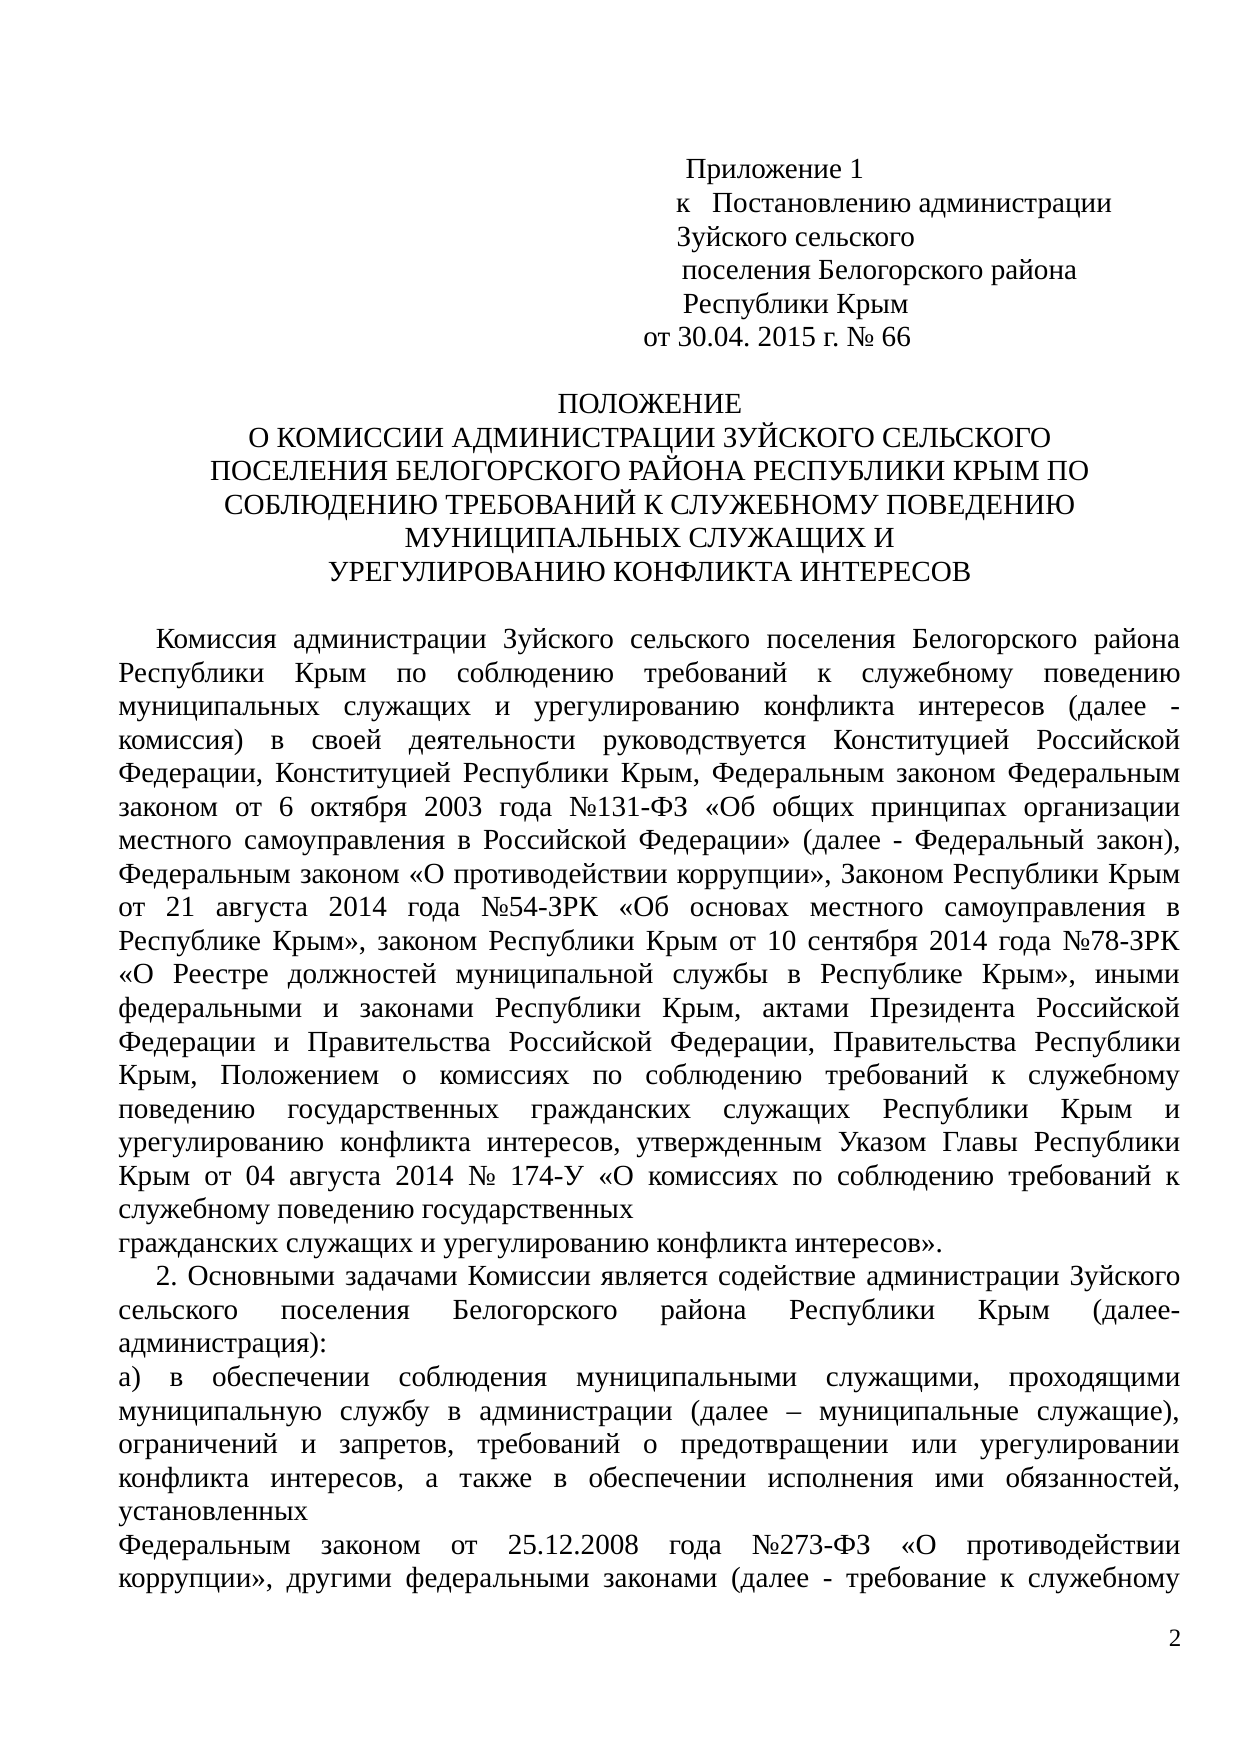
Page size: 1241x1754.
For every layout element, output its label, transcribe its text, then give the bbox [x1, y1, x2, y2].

text от 30.04. 2015 г. № 66 [118, 319, 1181, 353]
text а) в обеспечении соблюдения муниципальными служащими, проходящими муниципальную службу в администрации (далее – муниципальные служащие), ограничений и запретов, требований о предотвращении или урегулировании конфликта интересов, а также в обеспечении исполнения ими обязанностей, установленных [118, 1359, 1181, 1527]
text ПОЛОЖЕНИЕ [118, 386, 1181, 420]
text к Постановлению администрации [118, 185, 1181, 219]
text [118, 1527, 1181, 1594]
text О КОМИССИИ АДМИНИСТРАЦИИ ЗУЙСКОГО СЕЛЬСКОГО [118, 420, 1181, 453]
text УРЕГУЛИРОВАНИЮ КОНФЛИКТА ИНТЕРЕСОВ [118, 554, 1181, 588]
text Приложение 1 [634, 152, 1181, 185]
text гражданских служащих и урегулированию конфликта интересов». [118, 1225, 1181, 1258]
text 2. Основными задачами Комиссии является содействие администрации Зуйского сельского поселения Белогорского района Республики Крым (далее- администрация): [118, 1258, 1181, 1359]
text Республики Крым [118, 286, 1181, 319]
text поселения Белогорского района [118, 252, 1181, 286]
text ПОСЕЛЕНИЯ БЕЛОГОРСКОГО РАЙОНА РЕСПУБЛИКИ КРЫМ ПО СОБЛЮДЕНИЮ ТРЕБОВАНИЙ К СЛУЖЕБНОМУ ПОВЕДЕНИЮ МУНИЦИПАЛЬНЫХ СЛУЖАЩИХ И [118, 453, 1181, 554]
list Комиссия администрации Зуйского сельского поселения Белогорского района Республики Крым по соблюдению требований к служебному поведению муниципальных служащих и урегулированию конфликта интересов (далее - комиссия) в своей деятельности руководствуется Конституцией Российской Федерации, Конституцией Республики Крым, Федеральным законом Федеральным законом от 6 октября 2003 года №131-ФЗ «Об общих принципах организации местного самоуправления в Российской Федерации» (далее - Федеральный закон), Федеральным законом «О противодействии коррупции», Законом Республики Крым от 21 августа 2014 года №54-ЗРК «Об основах местного самоуправления в Республике Крым», законом Республики Крым от 10 сентября 2014 года №78-ЗРК «О Реестре должностей муниципальной службы в Республике Крым», иными федеральными и законами Республики Крым, актами Президента Российской Федерации и Правительства Российской Федерации, Правительства Республики Крым, Положением о комиссиях по соблюдению требований к служебному поведению государственных гражданских служащих Республики Крым и урегулированию конфликта интересов, утвержденным Указом Главы Республики Крым от 04 августа 2014 № 174-У «О комиссиях по соблюдению требований к служебному поведению государственных [118, 621, 1181, 1225]
text Зуйского сельского [118, 219, 1181, 252]
